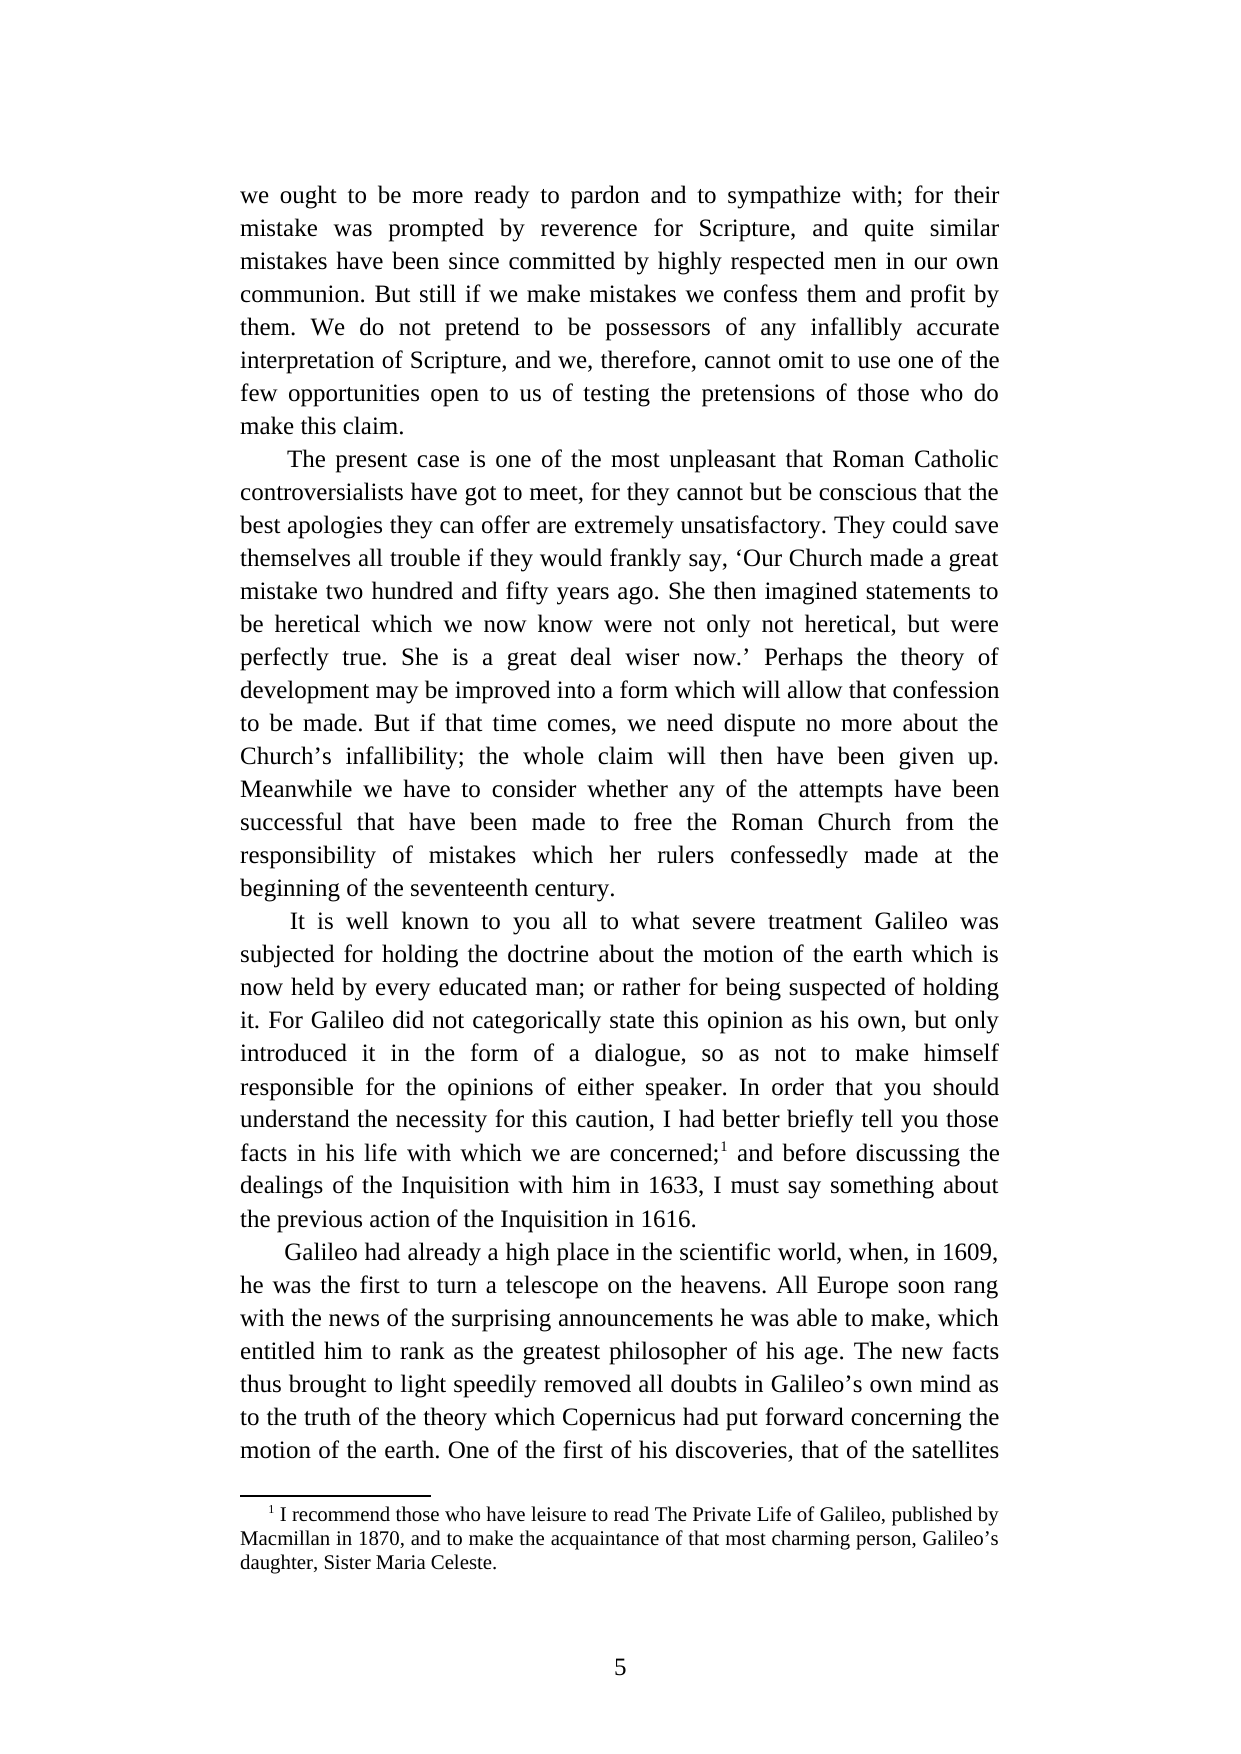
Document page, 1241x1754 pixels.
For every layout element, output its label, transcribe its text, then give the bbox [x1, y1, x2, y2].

text It is well known to you all to what severe treatment Galileo was subjected for holding the doctrine about the motion of the earth which is now held by every educated man; or rather for being suspected of holding it. For Galileo did not categorically state this opinion as his own, but only introduced it in the form of a dialogue, so as not to make himself responsible for the opinions of either speaker. In order that you should understand the necessity for this caution, I had better briefly tell you those facts in his life with which we are concerned; and before discussing the dealings of the Inquisition with him in 1633, I must say something about the previous action of the Inquisition in 1616. [240, 906, 1000, 1232]
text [240, 1237, 1000, 1463]
text The present case is one of the most unpleasant that Roman Catholic controversialists have got to meet, for they cannot but be conscious that the best apologies they can offer are extremely unsatisfactory. They could save themselves all trouble if they would frankly say, ‘Our Church made a great mistake two hundred and fifty years ago. She then imagined statements to be heretical which we now know were not only not heretical, but were perfectly true. She is a great deal wiser now.’ Perhaps the theory of development may be improved into a form which will allow that confession to be made. But if that time comes, we need dispute no more about the Church’s infallibility; the whole claim will then have been given up. Meanwhile we have to consider whether any of the attempts have been successful that have been made to free the Roman Church from the responsibility of mistakes which her rulers confessedly made at the beginning of the seventeenth century. [240, 444, 1000, 902]
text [240, 180, 1000, 440]
